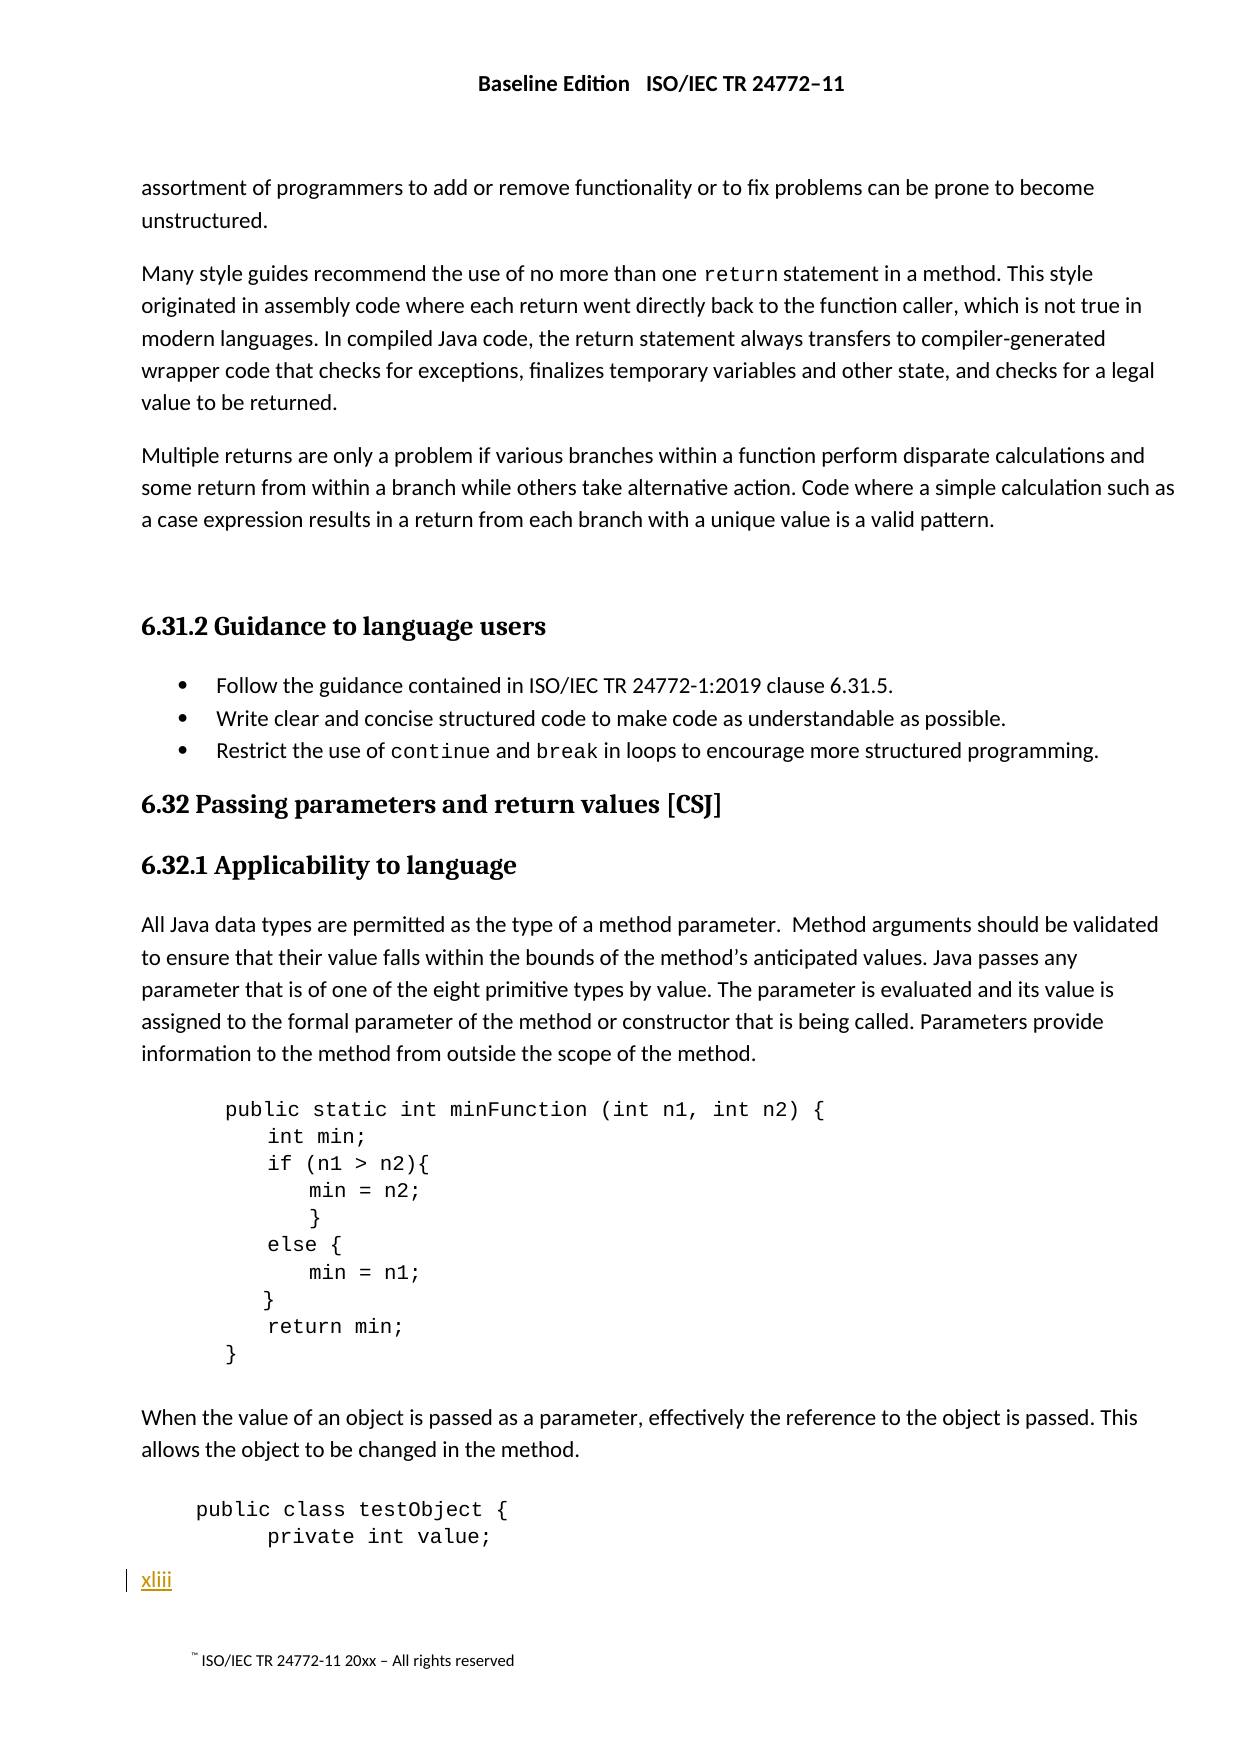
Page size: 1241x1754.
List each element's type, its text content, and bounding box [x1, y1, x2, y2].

text public class testObject { [183, 1499, 1182, 1523]
text else { [225, 1234, 1182, 1258]
list Follow the guidance contained in ISO/IEC TR 24772-1:2019 clause 6.31.5. [178, 672, 1182, 699]
text All Java data types are permitted as the type of a method parameter. Method arguments should be validated to ensure that their value falls within the bounds of the method’s anticipated values. Java passes any parameter that is of one of the eight primitive types by value. The parameter is evaluated and its value is assigned to the formal parameter of the method or constructor that is being called. Parameters provide information to the method from outside the scope of the method. [141, 910, 1182, 1067]
text } [225, 1343, 1182, 1367]
text int min; [225, 1126, 1182, 1149]
subtitle 6.32 Passing parameters and return values [CSJ] [141, 789, 1182, 821]
text } [225, 1289, 1182, 1312]
text When the value of an object is passed as a parameter, effectively the reference to the object is passed. This allows the object to be changed in the method. [141, 1403, 1182, 1463]
text Many style guides recommend the use of no more than one return statement in a method. This style originated in assembly code where each return went directly back to the function caller, which is not true in modern languages. In compiled Java code, the return statement always transfers to compiler-generated wrapper code that checks for exceptions, finalizes temporary variables and other state, and checks for a legal value to be returned. [141, 259, 1182, 416]
text return min; [225, 1316, 1182, 1340]
text public static int minFunction (int n1, int n2) { [225, 1098, 1182, 1122]
text if (n1 > n2){ [225, 1153, 1182, 1177]
text Multiple returns are only a problem if various branches within a function perform disparate calculations and some return from within a branch while others take alternative action. Code where a simple calculation such as a case expression results in a return from each branch with a unique value is a valid pattern. [141, 441, 1182, 533]
text } [267, 1207, 1182, 1231]
subtitle 6.31.2 Guidance to language users [141, 611, 1182, 643]
subtitle 6.32.1 Applicability to language [141, 850, 1182, 881]
list Restrict the use of continue and break in loops to encourage more structured programming. [178, 736, 1182, 764]
text min = n2; [267, 1180, 1182, 1204]
list Write clear and concise structured code to make code as understandable as possible. [178, 704, 1182, 732]
text min = n1; [225, 1262, 1182, 1285]
text private int value; [183, 1526, 1182, 1550]
